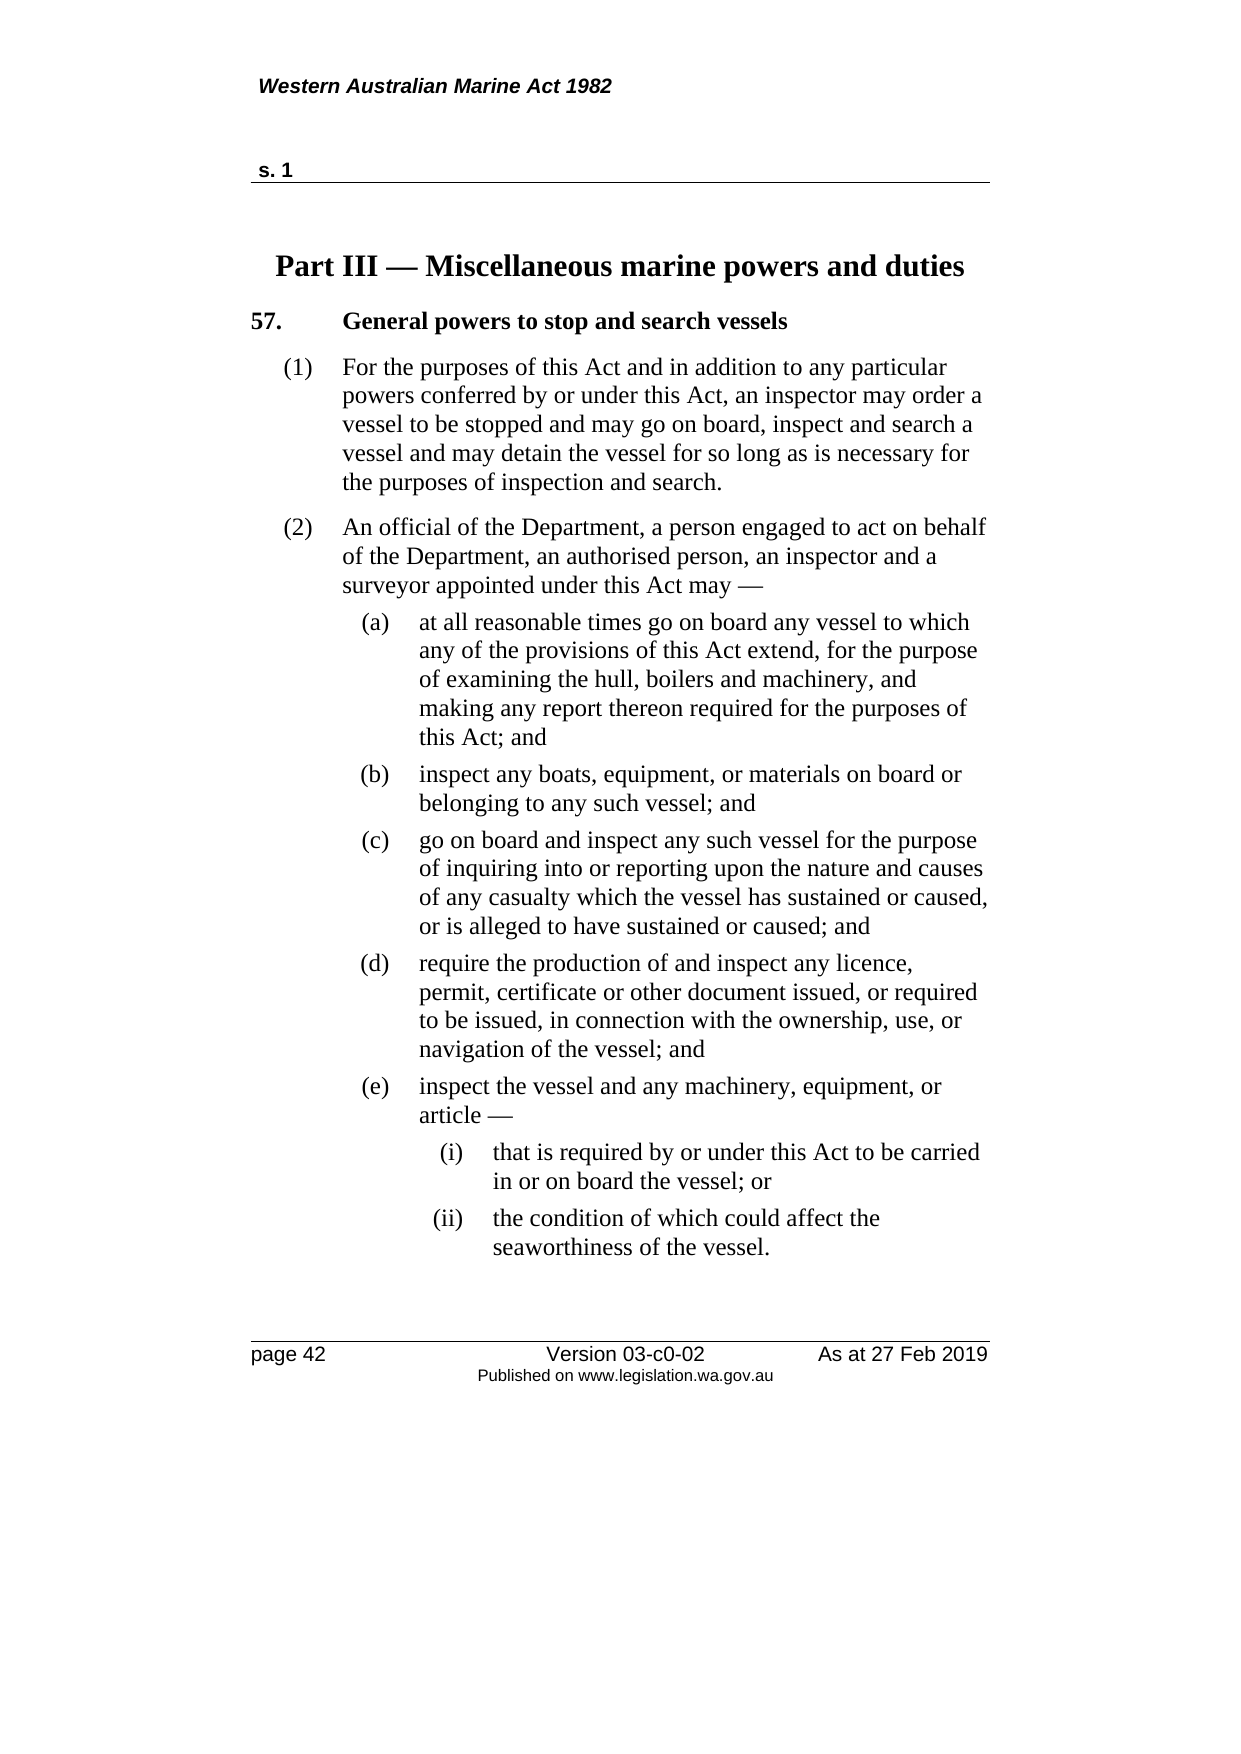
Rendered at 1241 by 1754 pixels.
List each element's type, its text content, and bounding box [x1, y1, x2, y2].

text (d) require the production of and inspect any licence, permit, certificate or other document issued, or required to be issued, in connection with the ownership, use, or navigation of the vessel; and [251, 948, 990, 1063]
text (b) inspect any boats, equipment, or materials on board or belonging to any such vessel; and [251, 759, 990, 816]
text (ii) the condition of which could affect the seaworthiness of the vessel. [251, 1203, 990, 1261]
text (i) that is required by or under this Act to be carried in or on board the vessel; or [251, 1137, 990, 1195]
subtitle 57. General powers to stop and search vessels [251, 306, 990, 335]
text (e) inspect the vessel and any machinery, equipment, or article — [251, 1071, 990, 1129]
text (1) For the purposes of this Act and in addition to any particular powers conferred by or under this Act, an inspector may order a vessel to be stopped and may go on board, inspect and search a vessel and may detain the vessel for so long as is necessary for the purposes of inspection and search. [251, 352, 990, 496]
subtitle Part III — Miscellaneous marine powers and duties [251, 247, 990, 283]
text (2) An official of the Department, a person engaged to act on behalf of the Department, an authorised person, an inspector and a surveyor appointed under this Act may — [251, 512, 990, 598]
text (c) go on board and inspect any such vessel for the purpose of inquiring into or reporting upon the nature and causes of any casualty which the vessel has sustained or caused, or is alleged to have sustained or caused; and [251, 825, 990, 940]
text (a) at all reasonable times go on board any vessel to which any of the provisions of this Act extend, for the purpose of examining the hull, boilers and machinery, and making any report thereon required for the purposes of this Act; and [251, 607, 990, 751]
